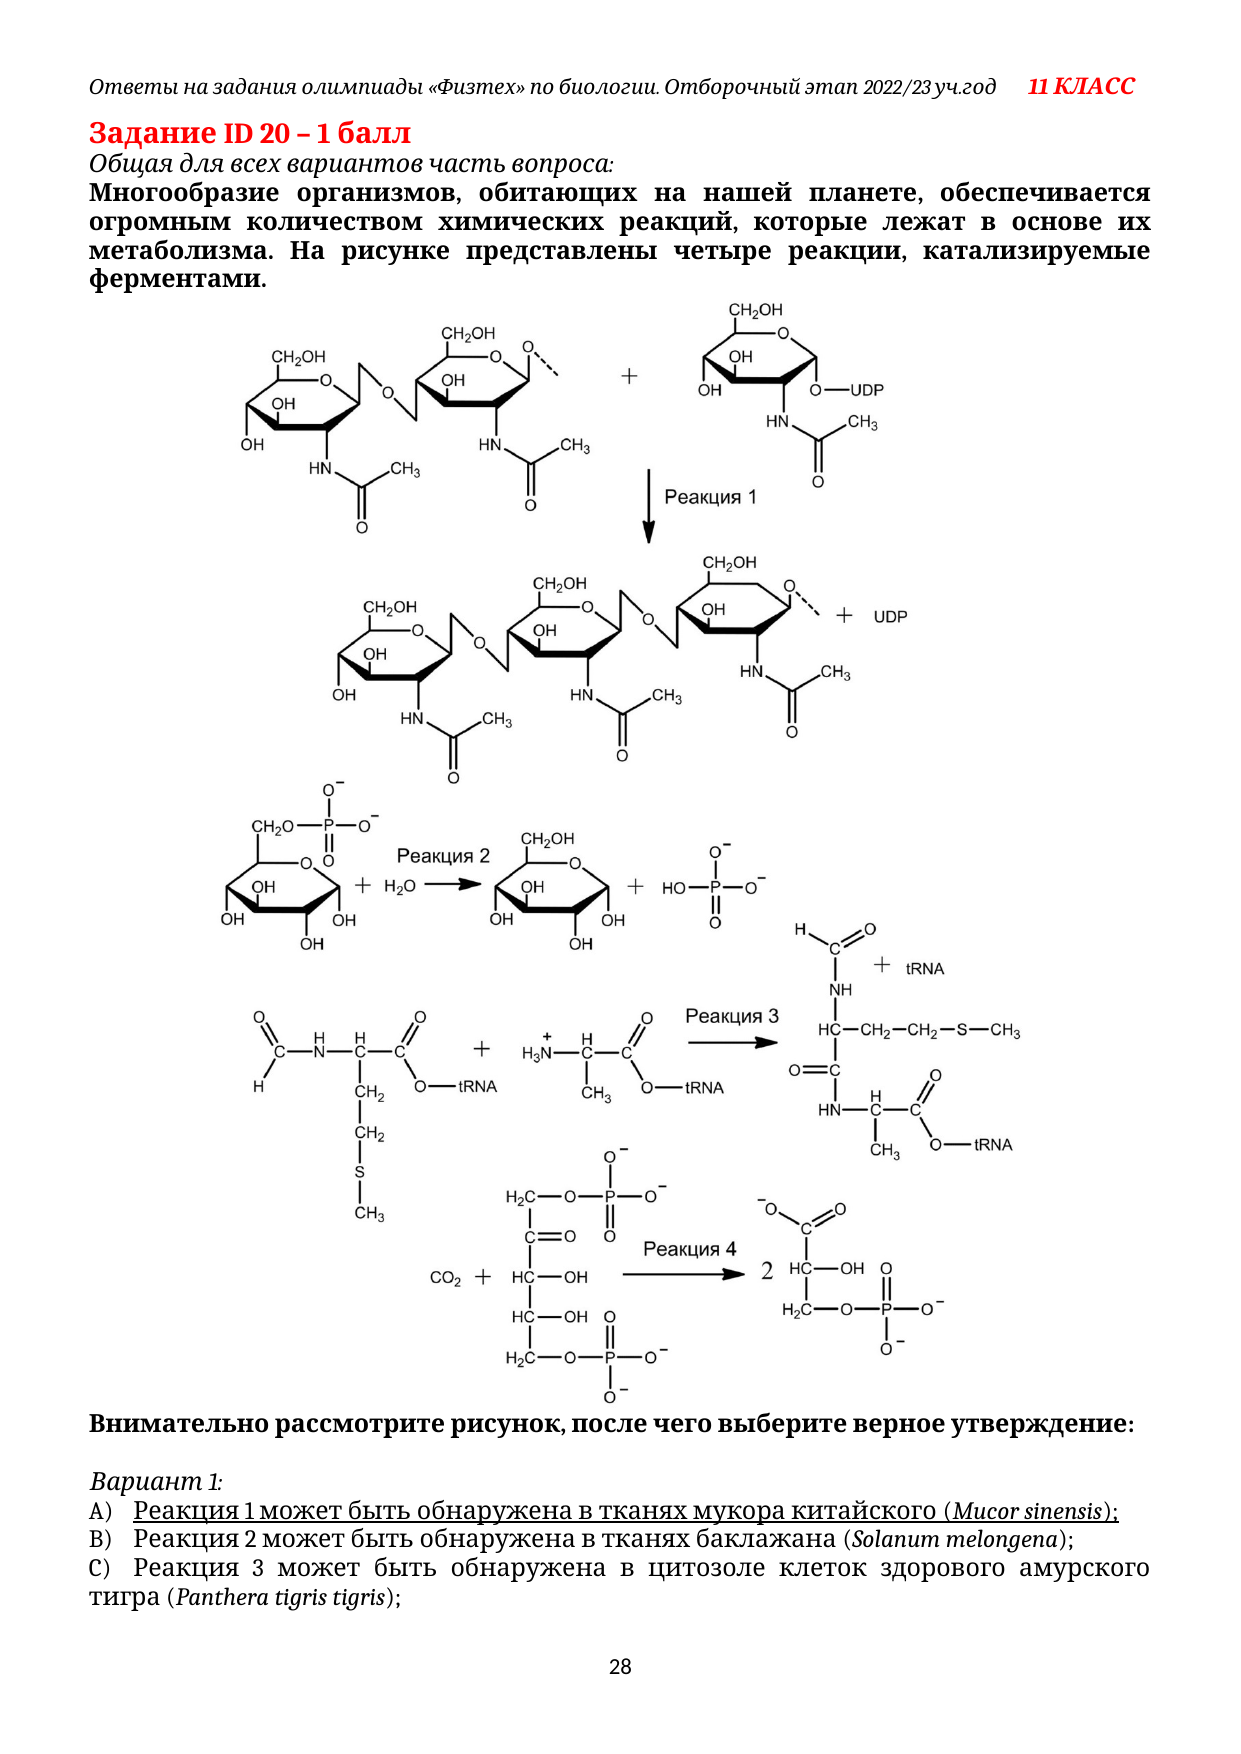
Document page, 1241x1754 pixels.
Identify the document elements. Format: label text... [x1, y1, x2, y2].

list Реакция 1 может быть обнаружена в тканях мукора китайского (Mucor sinensis); [89, 1497, 1152, 1525]
text Общая для всех вариантов часть вопроса: [89, 150, 1152, 179]
text Задание ID 20 – 1 балл [89, 117, 1152, 150]
list Реакция 2 может быть обнаружена в тканях баклажана (Solanum melongena); [89, 1525, 1152, 1554]
text Вариант 1: [90, 1468, 1152, 1497]
picture [153, 294, 1087, 1411]
text Многообразие организмов, обитающих на нашей планете, обеспечивается огромным количеством химических реакций, которые лежат в основе их метаболизма. На рисунке представлены четыре реакции, катализируемые ферментами. [89, 179, 1152, 294]
list Реакция 3 может быть обнаружена в цитозоле клеток здорового амурского тигра (Panthera tigris tigris); [89, 1554, 1152, 1612]
text Внимательно рассмотрите рисунок, после чего выберите верное утверждение: [89, 1410, 1152, 1439]
